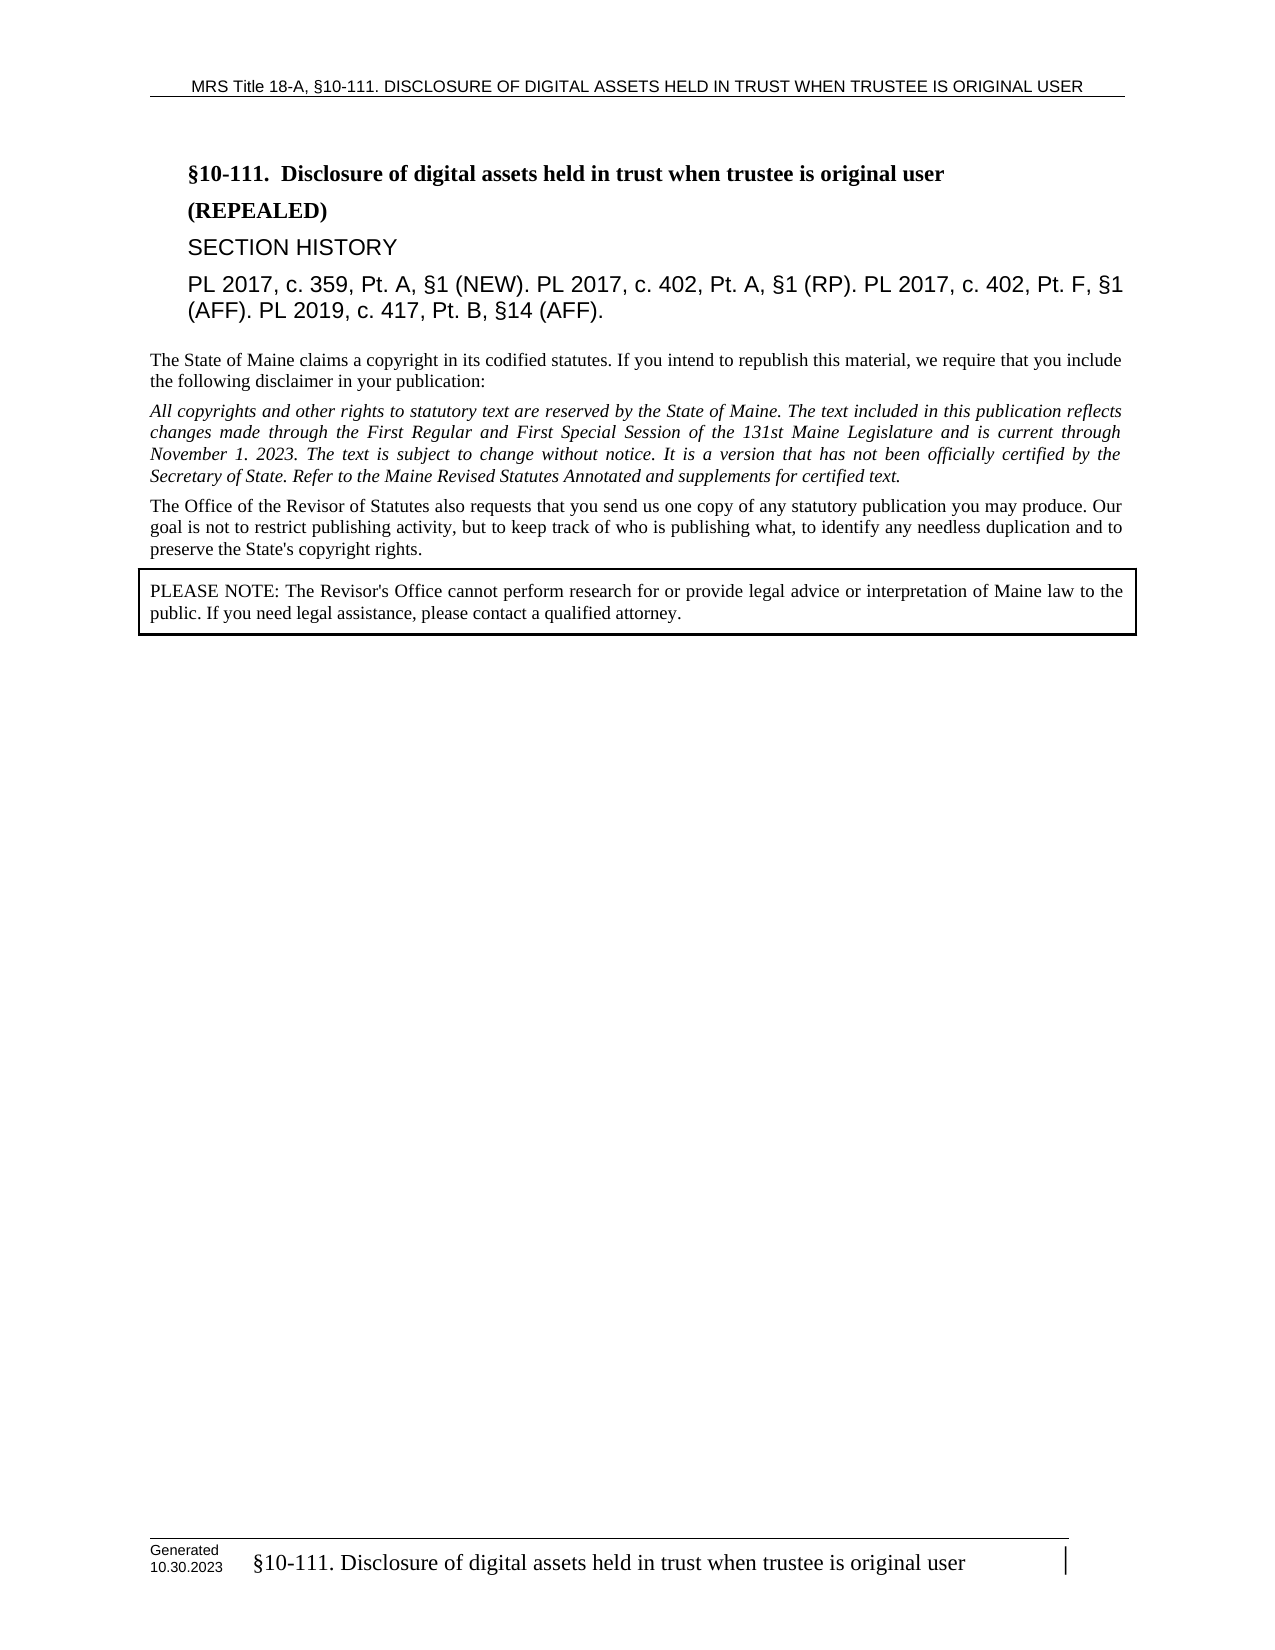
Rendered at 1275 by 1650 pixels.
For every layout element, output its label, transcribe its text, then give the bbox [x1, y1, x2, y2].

text All copyrights and other rights to statutory text are reserved by the State of Maine. The text included in this publication reflects changes made through the First Regular and First Special Session of the 131st Maine Legislature and is current through November 1. 2023 . The text is subject to change without notice. It is a version that has not been officially certified by the Secretary of State. Refer to the Maine Revised Statutes Annotated and supplements for certified text. [150, 400, 1125, 486]
text §10-111. Disclosure of digital assets held in trust when trustee is original user [187, 160, 1125, 187]
text The Office of the Revisor of Statutes also requests that you send us one copy of any statutory publication you may produce. Our goal is not to restrict publishing activity, but to keep track of who is publishing what, to identify any needless duplication and to preserve the State's copyright rights. [150, 494, 1125, 559]
text SECTION HISTORY [187, 234, 1125, 260]
text PL 2017, c. 359, Pt. A, §1 (NEW). PL 2017, c. 402, Pt. A, §1 (RP). PL 2017, c. 402, Pt. F, §1 (AFF). PL 2019, c. 417, Pt. B, §14 (AFF). [187, 271, 1125, 323]
text (REPEALED) [187, 197, 1125, 223]
text The State of Maine claims a copyright in its codified statutes. If you intend to republish this material, we require that you include the following disclaimer in your publication: [150, 348, 1125, 392]
text PLEASE NOTE: The Revisor's Office cannot perform research for or provide legal advice or interpretation of Maine law to the public. If you need legal assistance, please contact a qualified attorney. [140, 570, 1135, 633]
